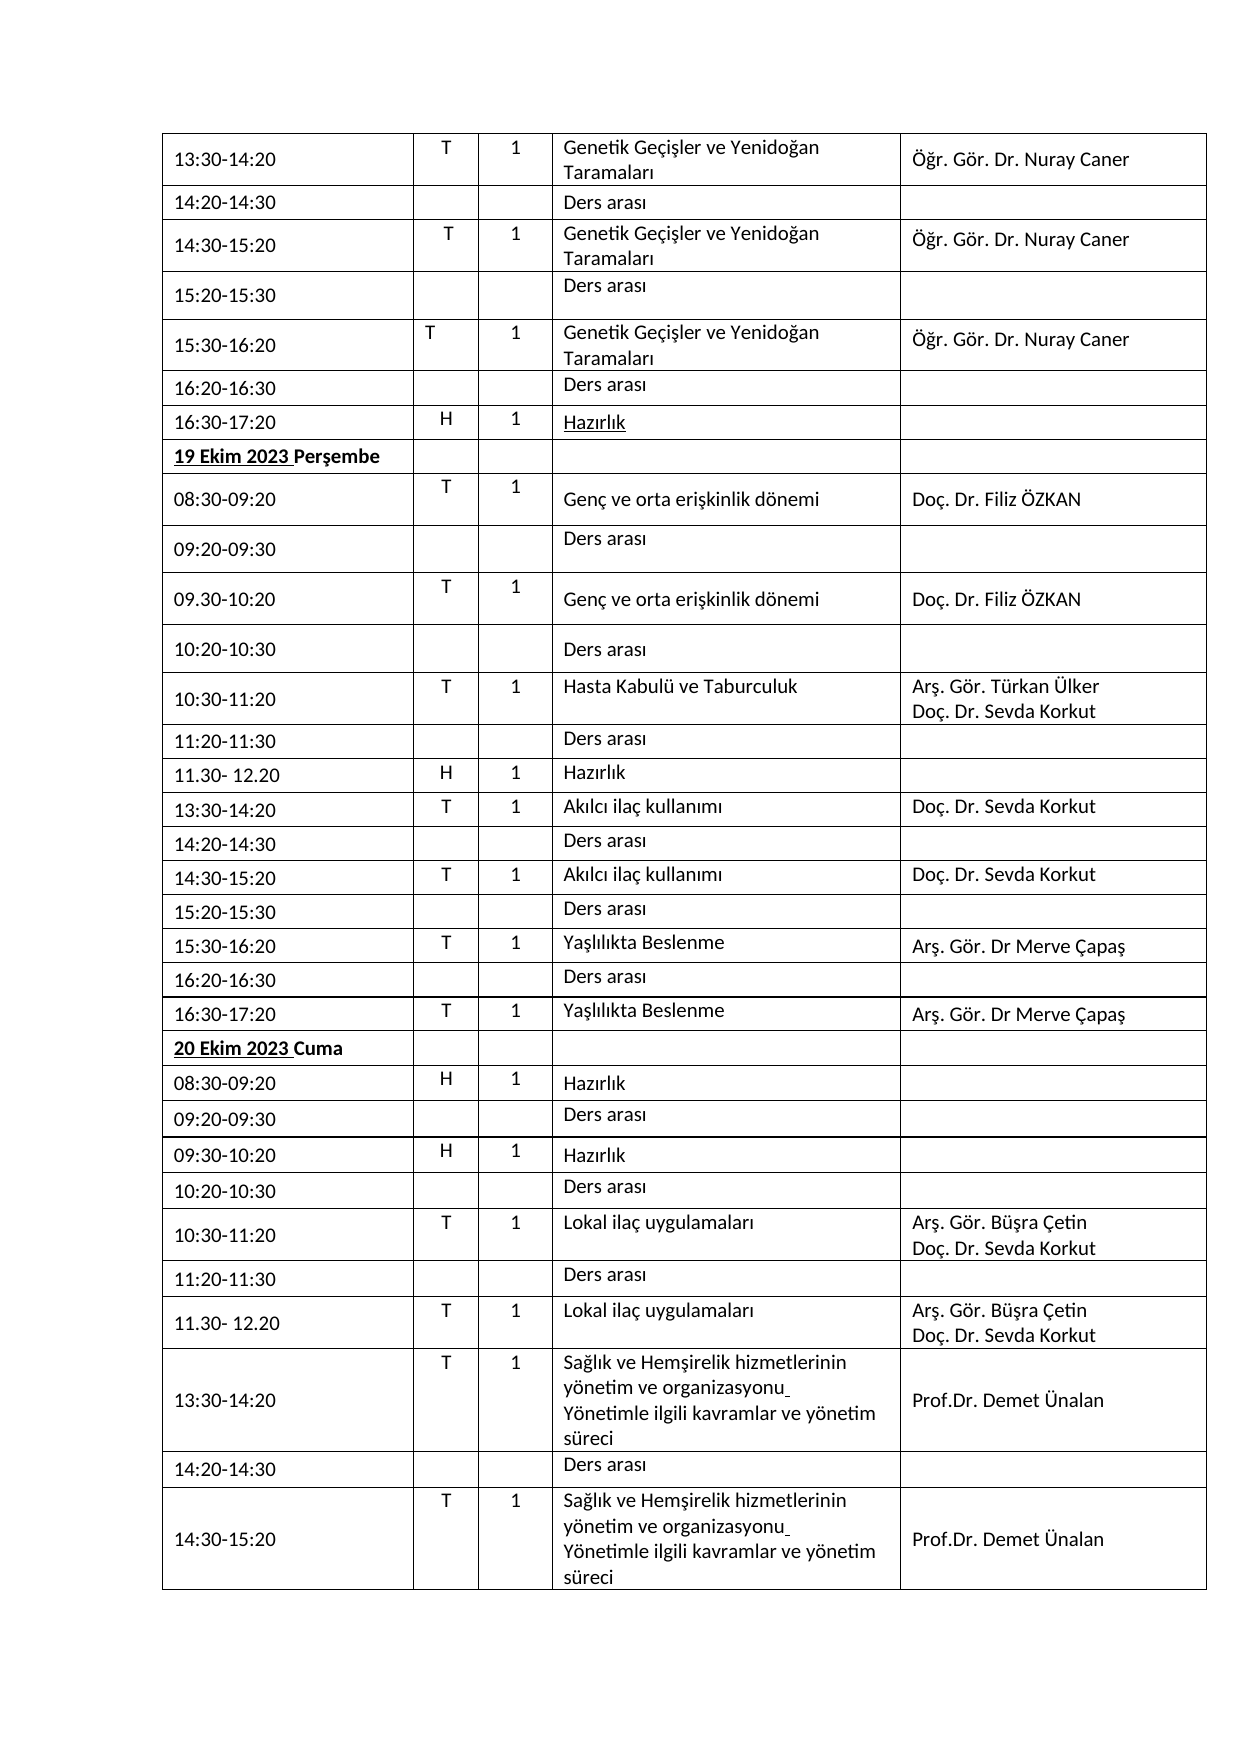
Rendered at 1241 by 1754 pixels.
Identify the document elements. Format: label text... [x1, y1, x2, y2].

table_cell [553, 1031, 900, 1064]
table_cell [901, 371, 1206, 404]
table_cell [901, 440, 1206, 473]
table_cell [479, 625, 552, 672]
table_cell [901, 1173, 1206, 1208]
table_cell T [414, 573, 478, 624]
table_cell H [414, 1138, 478, 1172]
table_cell [479, 371, 552, 404]
table_cell [901, 1031, 1206, 1064]
table_cell Hazırlık [553, 759, 900, 792]
table_cell Öğr. Gör. Dr. Nuray Caner [901, 134, 1206, 185]
table_cell 10:20-10:30 [163, 625, 413, 672]
table_cell [901, 827, 1206, 860]
table_cell 1 [479, 929, 552, 962]
table_cell 14:30-15:20 [163, 861, 413, 894]
table_cell Yaşlılıkta Beslenme [553, 929, 900, 962]
table_cell Ders arası [553, 371, 900, 404]
table_cell T [414, 220, 478, 271]
table_cell 09:20-09:30 [163, 526, 413, 572]
table_cell 14:20-14:30 [163, 186, 413, 219]
table_cell 1 [479, 220, 552, 271]
table_cell 15:20-15:30 [163, 272, 413, 318]
table_cell Prof.Dr. Demet Ünalan [901, 1349, 1206, 1451]
table_cell H [414, 406, 478, 438]
table_cell 10:30-11:20 [163, 1209, 413, 1260]
table_cell T [414, 1209, 478, 1260]
table_cell H [414, 759, 478, 792]
table_cell [414, 1173, 478, 1208]
table_cell Ders arası [553, 895, 900, 928]
table_cell 1 [479, 1209, 552, 1260]
table_cell T [414, 998, 478, 1030]
table_cell 15:20-15:30 [163, 895, 413, 928]
table_cell 1 [479, 474, 552, 524]
table_cell [901, 526, 1206, 572]
table_cell Doç. Dr. Sevda Korkut [901, 861, 1206, 894]
table_cell Öğr. Gör. Dr. Nuray Caner [901, 220, 1206, 271]
table_cell Genç ve orta erişkinlik dönemi [553, 573, 900, 624]
table_cell Akılcı ilaç kullanımı [553, 861, 900, 894]
table_cell T [414, 134, 478, 185]
table_cell [414, 625, 478, 672]
table_cell 10:30-11:20 [163, 673, 413, 724]
table_cell Hasta Kabulü ve Taburculuk [553, 673, 900, 724]
table_cell Ders arası [553, 725, 900, 758]
table_cell T [414, 1349, 478, 1451]
table_cell [479, 440, 552, 473]
table_cell Hazırlık [553, 1066, 900, 1100]
table_cell [901, 895, 1206, 928]
table_cell Doç. Dr. Filiz ÖZKAN [901, 474, 1206, 524]
table_cell [414, 827, 478, 860]
table_cell [414, 186, 478, 219]
table_cell [479, 725, 552, 758]
table_cell Lokal ilaç uygulamaları [553, 1209, 900, 1260]
table_cell 16:20-16:30 [163, 371, 413, 404]
table_cell 19 Ekim 2023 Perşembe [163, 440, 413, 473]
table_cell 1 [479, 134, 552, 185]
table_cell [414, 1101, 478, 1136]
table_cell 1 [479, 998, 552, 1030]
table_cell 1 [479, 1349, 552, 1451]
table_cell [479, 895, 552, 928]
table_cell 08:30-09:20 [163, 1066, 413, 1100]
table_cell 13:30-14:20 [163, 134, 413, 185]
table_cell 13:30-14:20 [163, 1349, 413, 1451]
table_cell T [414, 474, 478, 524]
table_cell 1 [479, 320, 552, 370]
table_cell 1 [479, 1297, 552, 1348]
table_cell 20 Ekim 2023 Cuma [163, 1031, 413, 1064]
table_cell [479, 1261, 552, 1296]
table_cell [479, 526, 552, 572]
table_cell [479, 1101, 552, 1136]
table_cell Genetik Geçişler ve Yenidoğan Taramaları [553, 320, 900, 370]
table_cell [479, 272, 552, 318]
table_cell Ders arası [553, 963, 900, 996]
table_cell Lokal ilaç uygulamaları [553, 1297, 900, 1348]
table_cell 14:30-15:20 [163, 220, 413, 271]
table_cell 16:30-17:20 [163, 406, 413, 438]
table_cell [414, 440, 478, 473]
table_cell Doç. Dr. Filiz ÖZKAN [901, 573, 1206, 624]
table_cell Ders arası [553, 272, 900, 318]
table_cell Ders arası [553, 526, 900, 572]
table_cell 13:30-14:20 [163, 793, 413, 826]
table_cell 14:30-15:20 [163, 1488, 413, 1589]
table_cell Akılcı ilaç kullanımı [553, 793, 900, 826]
table_cell T [414, 1297, 478, 1348]
table_cell Arş. Gör. Dr Merve Çapaş [901, 998, 1206, 1030]
table_cell 1 [479, 1488, 552, 1589]
table_cell [901, 272, 1206, 318]
table_cell Sağlık ve Hemşirelik hizmetlerinin yönetim ve organizasyonu Yönetimle ilgili kavramlar ve yönetim süreci [553, 1349, 900, 1451]
table_cell Hazırlık [553, 406, 900, 438]
table_cell [414, 725, 478, 758]
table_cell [553, 1488, 900, 1589]
table_cell [479, 1031, 552, 1064]
table_cell T [414, 673, 478, 724]
table_cell [479, 1173, 552, 1208]
table_cell Arş. Gör. Türkan Ülker Doç. Dr. Sevda Korkut [901, 673, 1206, 724]
table_cell 1 [479, 1138, 552, 1172]
table_cell 16:30-17:20 [163, 998, 413, 1030]
table_cell [901, 725, 1206, 758]
table_cell Doç. Dr. Sevda Korkut [901, 793, 1206, 826]
table_cell Hazırlık [553, 1138, 900, 1172]
table_cell [901, 1101, 1206, 1136]
table_cell H [414, 1066, 478, 1100]
table_cell [901, 1066, 1206, 1100]
table_cell [414, 963, 478, 996]
table_cell [414, 272, 478, 318]
table_cell Genetik Geçişler ve Yenidoğan Taramaları [553, 220, 900, 271]
table_cell 11.30- 12.20 [163, 759, 413, 792]
table_cell 15:30-16:20 [163, 929, 413, 962]
table_cell Arş. Gör. Dr Merve Çapaş [901, 929, 1206, 962]
table_cell 16:20-16:30 [163, 963, 413, 996]
table_cell T [414, 1488, 478, 1589]
table_cell [414, 895, 478, 928]
table_cell 09.30-10:20 [163, 573, 413, 624]
table_cell [414, 1452, 478, 1487]
table_cell [414, 526, 478, 572]
table_cell Ders arası [553, 1261, 900, 1296]
table_cell [414, 371, 478, 404]
table_cell Öğr. Gör. Dr. Nuray Caner [901, 320, 1206, 370]
table_cell 1 [479, 861, 552, 894]
table_cell Genç ve orta erişkinlik dönemi [553, 474, 900, 524]
table_cell [479, 1452, 552, 1487]
table_cell [479, 186, 552, 219]
table_cell [901, 625, 1206, 672]
table_cell [901, 1261, 1206, 1296]
table_cell Ders arası [553, 1452, 900, 1487]
table_cell T [414, 320, 478, 370]
table_cell Arş. Gör. Büşra Çetin Doç. Dr. Sevda Korkut [901, 1297, 1206, 1348]
table_cell Prof.Dr. Demet Ünalan [901, 1488, 1206, 1589]
table_cell Ders arası [553, 1101, 900, 1136]
table_cell 10:20-10:30 [163, 1173, 413, 1208]
table_cell 08:30-09:20 [163, 474, 413, 524]
table_cell 15:30-16:20 [163, 320, 413, 370]
table_cell [901, 1452, 1206, 1487]
table_cell Ders arası [553, 1173, 900, 1208]
table_cell T [414, 861, 478, 894]
table_cell 1 [479, 406, 552, 438]
table_cell 1 [479, 793, 552, 826]
table_cell Arş. Gör. Büşra Çetin Doç. Dr. Sevda Korkut [901, 1209, 1206, 1260]
table_cell 14:20-14:30 [163, 1452, 413, 1487]
table_cell [414, 1031, 478, 1064]
table_cell 11:20-11:30 [163, 1261, 413, 1296]
table_cell 11:20-11:30 [163, 725, 413, 758]
table_cell 1 [479, 573, 552, 624]
table_cell Genetik Geçişler ve Yenidoğan Taramaları [553, 134, 900, 185]
table_cell T [414, 929, 478, 962]
table_cell 14:20-14:30 [163, 827, 413, 860]
table_cell [479, 963, 552, 996]
table_cell [901, 963, 1206, 996]
table_cell Ders arası [553, 827, 900, 860]
table_cell 09:30-10:20 [163, 1138, 413, 1172]
table_cell Yaşlılıkta Beslenme [553, 998, 900, 1030]
table_cell Ders arası [553, 625, 900, 672]
table_cell [479, 827, 552, 860]
table_cell [901, 186, 1206, 219]
table_cell [901, 759, 1206, 792]
table_cell [901, 1138, 1206, 1172]
table_cell 1 [479, 759, 552, 792]
table_cell Ders arası [553, 186, 900, 219]
table_cell 09:20-09:30 [163, 1101, 413, 1136]
table_cell 1 [479, 1066, 552, 1100]
table_cell 11.30- 12.20 [163, 1297, 413, 1348]
table_cell [901, 406, 1206, 438]
table_cell 1 [479, 673, 552, 724]
table_cell [553, 440, 900, 473]
table_cell T [414, 793, 478, 826]
table_cell [414, 1261, 478, 1296]
